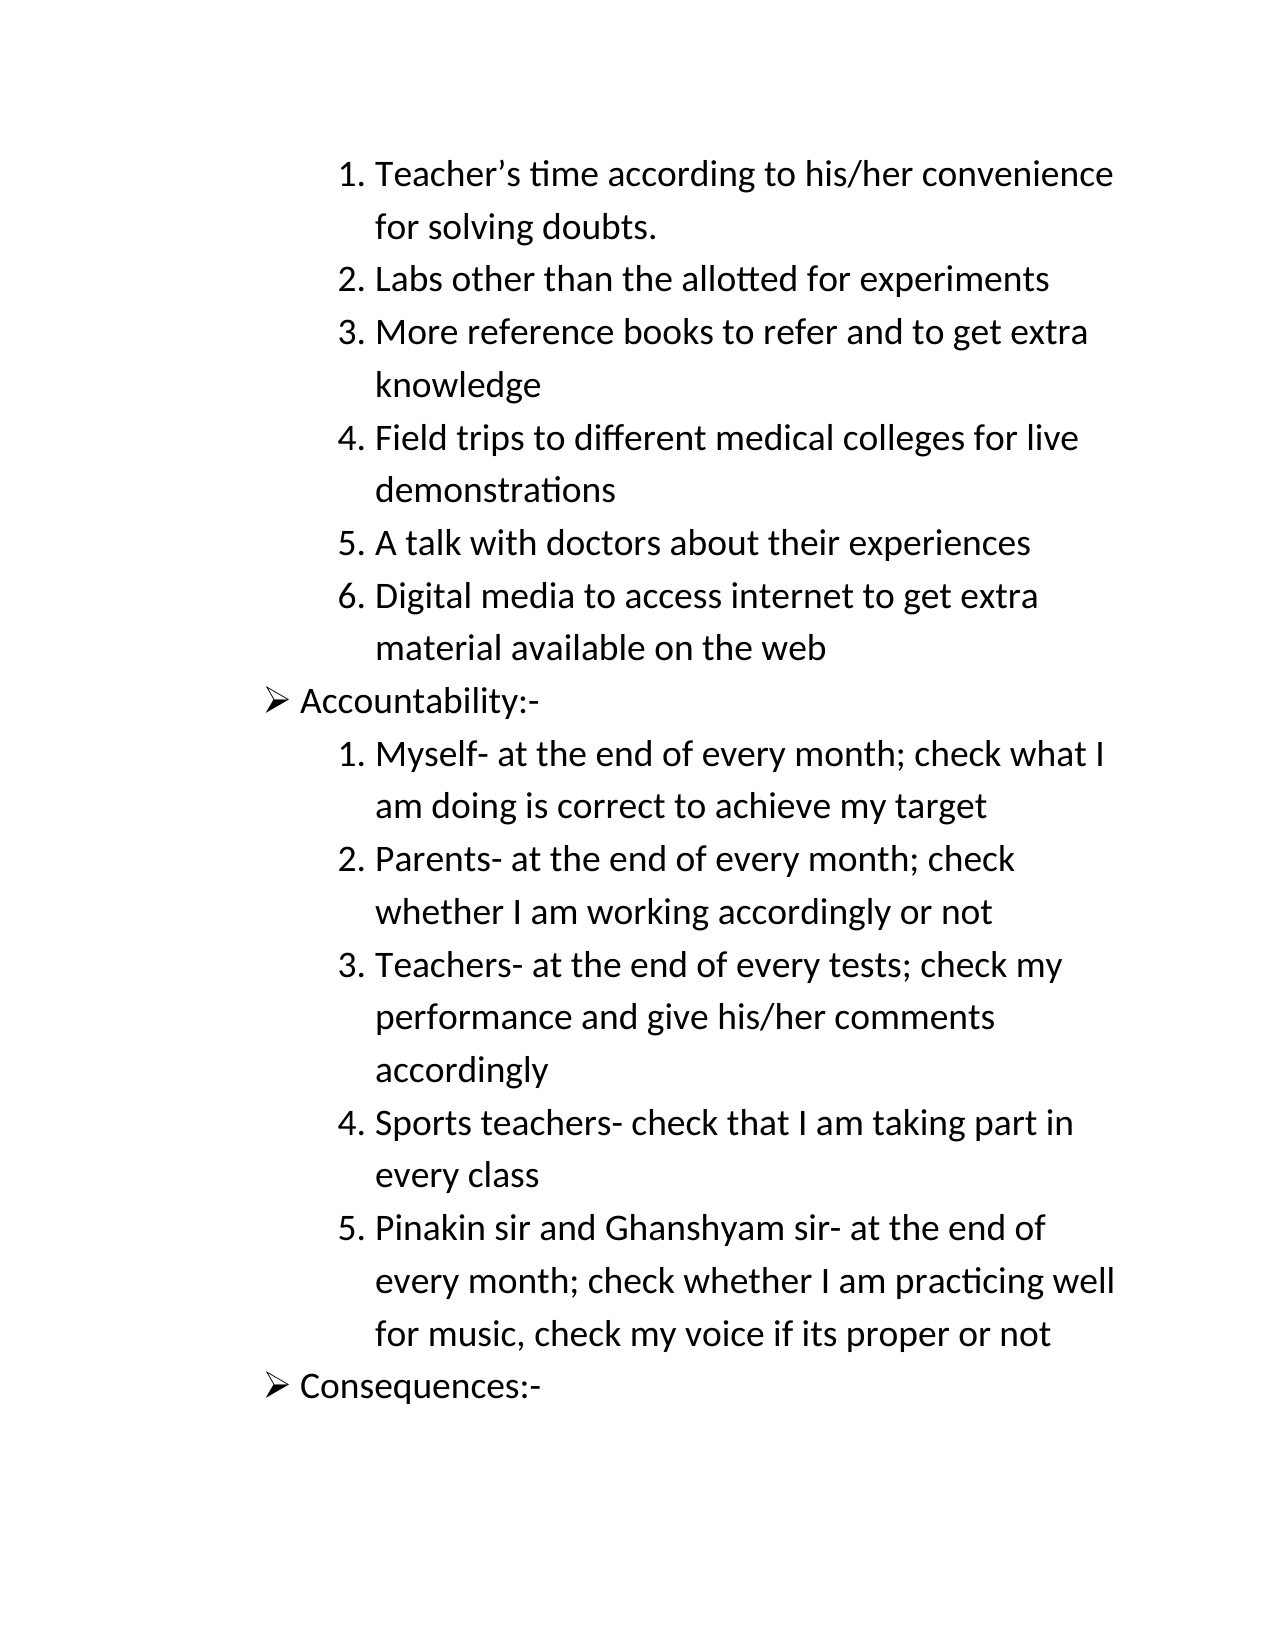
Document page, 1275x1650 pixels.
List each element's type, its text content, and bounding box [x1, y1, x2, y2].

list Pinakin sir and Ghanshyam sir- at the end of every month; check whether I am practicing well for music, check my voice if its proper or not [337, 1204, 1125, 1355]
list Myself- at the end of every month; check what I am doing is correct to achieve my target [337, 730, 1125, 828]
list Sports teachers- check that I am taking part in every class [337, 1099, 1125, 1197]
list Field trips to different medical colleges for live demonstrations [337, 413, 1125, 512]
list A talk with doctors about their experiences [337, 519, 1125, 565]
list Teacher’s time according to his/her convenience for solving doubts. [337, 150, 1125, 248]
list Consequences:- [262, 1362, 1125, 1408]
list Teachers- at the end of every tests; check my performance and give his/her comments accordingly [337, 941, 1125, 1092]
list Labs other than the allotted for experiments [337, 255, 1125, 301]
list Parents- at the end of every month; check whether I am working accordingly or not [337, 835, 1125, 934]
list More reference books to refer and to get extra knowledge [337, 308, 1125, 407]
list Accountability:- [262, 677, 1125, 723]
list Digital media to access internet to get extra material available on the web [337, 572, 1125, 670]
